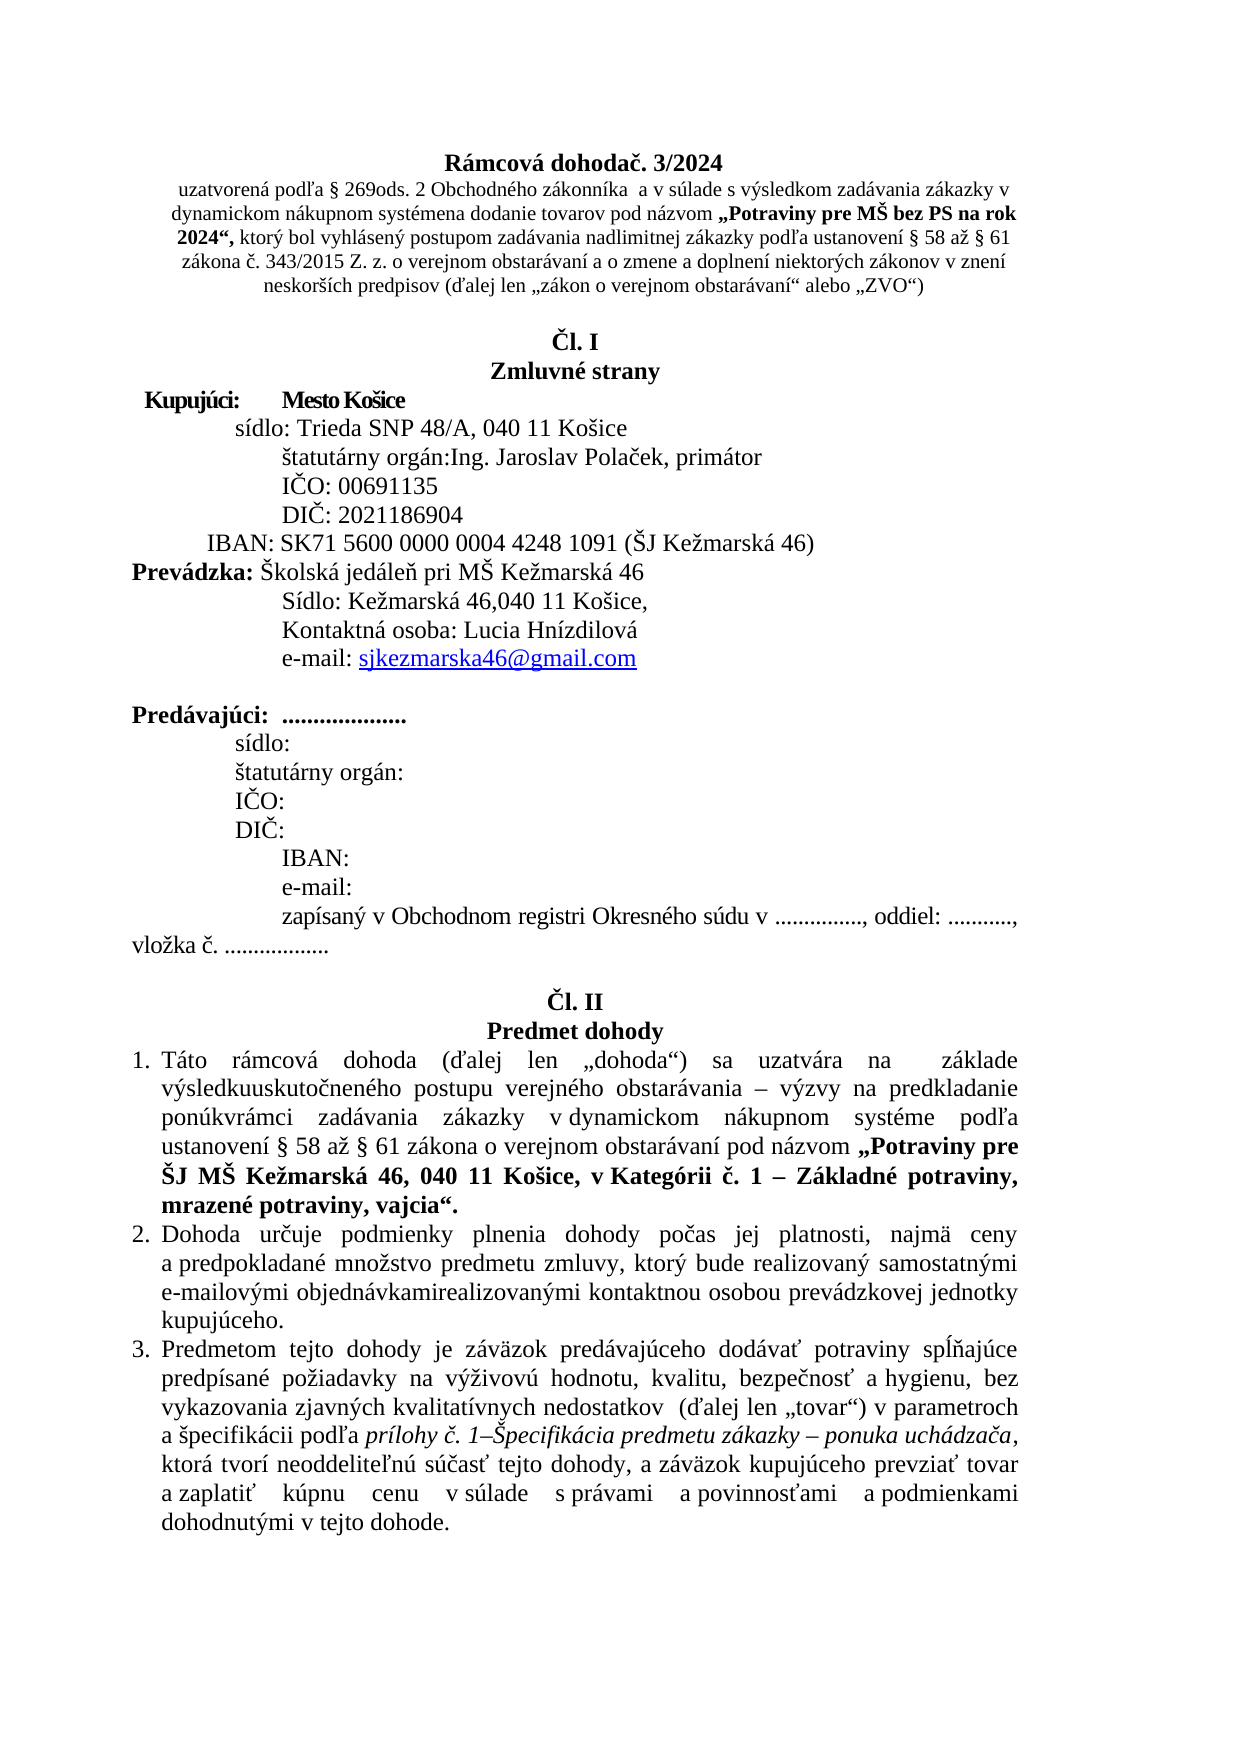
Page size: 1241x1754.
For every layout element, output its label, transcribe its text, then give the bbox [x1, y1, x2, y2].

text Rámcová dohodač. 3/2024 [148, 148, 1018, 176]
text IBAN: SK71 5600 0000 0004 4248 1091 (ŠJ Kežmarská 46) [132, 528, 1018, 557]
text Sídlo: Kežmarská 46,040 11 Košice, [132, 586, 1018, 615]
text IČO: [132, 786, 1018, 815]
text Zmluvné strany [132, 356, 1018, 385]
text Predávajúci: .................... [132, 700, 1018, 728]
text Čl. II [132, 987, 1018, 1016]
text IBAN: [132, 843, 1018, 872]
text sídlo: [132, 728, 1018, 757]
text zapísaný v Obchodnom registri Okresného súdu v ..............., oddiel: ..........., vložka č. .................. [132, 901, 1018, 958]
list uzatvorená podľa § 269ods. 2 Obchodného zákonníka a v súlade s výsledkom zadávania zákazky v dynamickom nákupnom systémena dodanie tovarov pod názvom „Potraviny pre MŠ bez PS na rok 2024“, ktorý bol vyhlásený postupom zadávania nadlimitnej zákazky podľa ustanovení § 58 až § 61 zákona č. 343/2015 Z. z. o verejnom obstarávaní a o zmene a doplnení niektorých zákonov v znení neskorších predpisov (ďalej len „zákon o verejnom obstarávaní“ alebo „ZVO“) [169, 176, 1018, 297]
text Čl. I [132, 327, 1018, 356]
text e-mail: sjkezmarska46@gmail.com [132, 643, 1018, 672]
list Dohoda určuje podmienky plnenia dohody počas jej platnosti, najmä ceny a predpokladané množstvo predmetu zmluvy, ktorý bude realizovaný samostatnými e-mailovými objednávkamirealizovanými kontaktnou osobou prevádzkovej jednotky kupujúceho. [132, 1219, 1018, 1334]
text Prevádzka: Školská jedáleň pri MŠ Kežmarská 46 [132, 557, 1018, 586]
text sídlo: Trieda SNP 48/A, 040 11 Košice [132, 413, 1018, 442]
text Kontaktná osoba: Lucia Hnízdilová [132, 615, 1018, 643]
text DIČ: 2021186904 [132, 500, 1018, 528]
text Predmet dohody [132, 1016, 1018, 1045]
text DIČ: [132, 815, 1018, 843]
text IČO: 00691135 [132, 471, 1018, 500]
text Kupujúci: Mesto Košice [144, 385, 1018, 413]
list Predmetom tejto dohody je záväzok predávajúceho dodávať potraviny spĺňajúce predpísané požiadavky na výživovú hodnotu, kvalitu, bezpečnosť a hygienu, bez vykazovania zjavných kvalitatívnych nedostatkov (ďalej len „tovar“) v parametroch a špecifikácii podľa prílohy č. 1–Špecifikácia predmetu zákazky – ponuka uchádzača, ktorá tvorí neoddeliteľnú súčasť tejto dohody, a záväzok kupujúceho prevziať tovar a zaplatiť kúpnu cenu v súlade s právami a povinnosťami a podmienkami dohodnutými v tejto dohode. [132, 1334, 1018, 1535]
text štatutárny orgán:Ing. Jaroslav Polaček, primátor [207, 442, 1018, 471]
list Táto rámcová dohoda (ďalej len „dohoda“) sa uzatvára na základe výsledkuuskutočneného postupu verejného obstarávania – výzvy na predkladanie ponúkvrámci zadávania zákazky v dynamickom nákupnom systéme podľa ustanovení § 58 až § 61 zákona o verejnom obstarávaní pod názvom „Potraviny pre ŠJ MŠ Kežmarská 46, 040 11 Košice, v Kategórii č. 1 – Základné potraviny, mrazené potraviny, vajcia“. [132, 1045, 1018, 1219]
text štatutárny orgán: [207, 757, 1018, 786]
text e-mail: [132, 872, 1018, 901]
